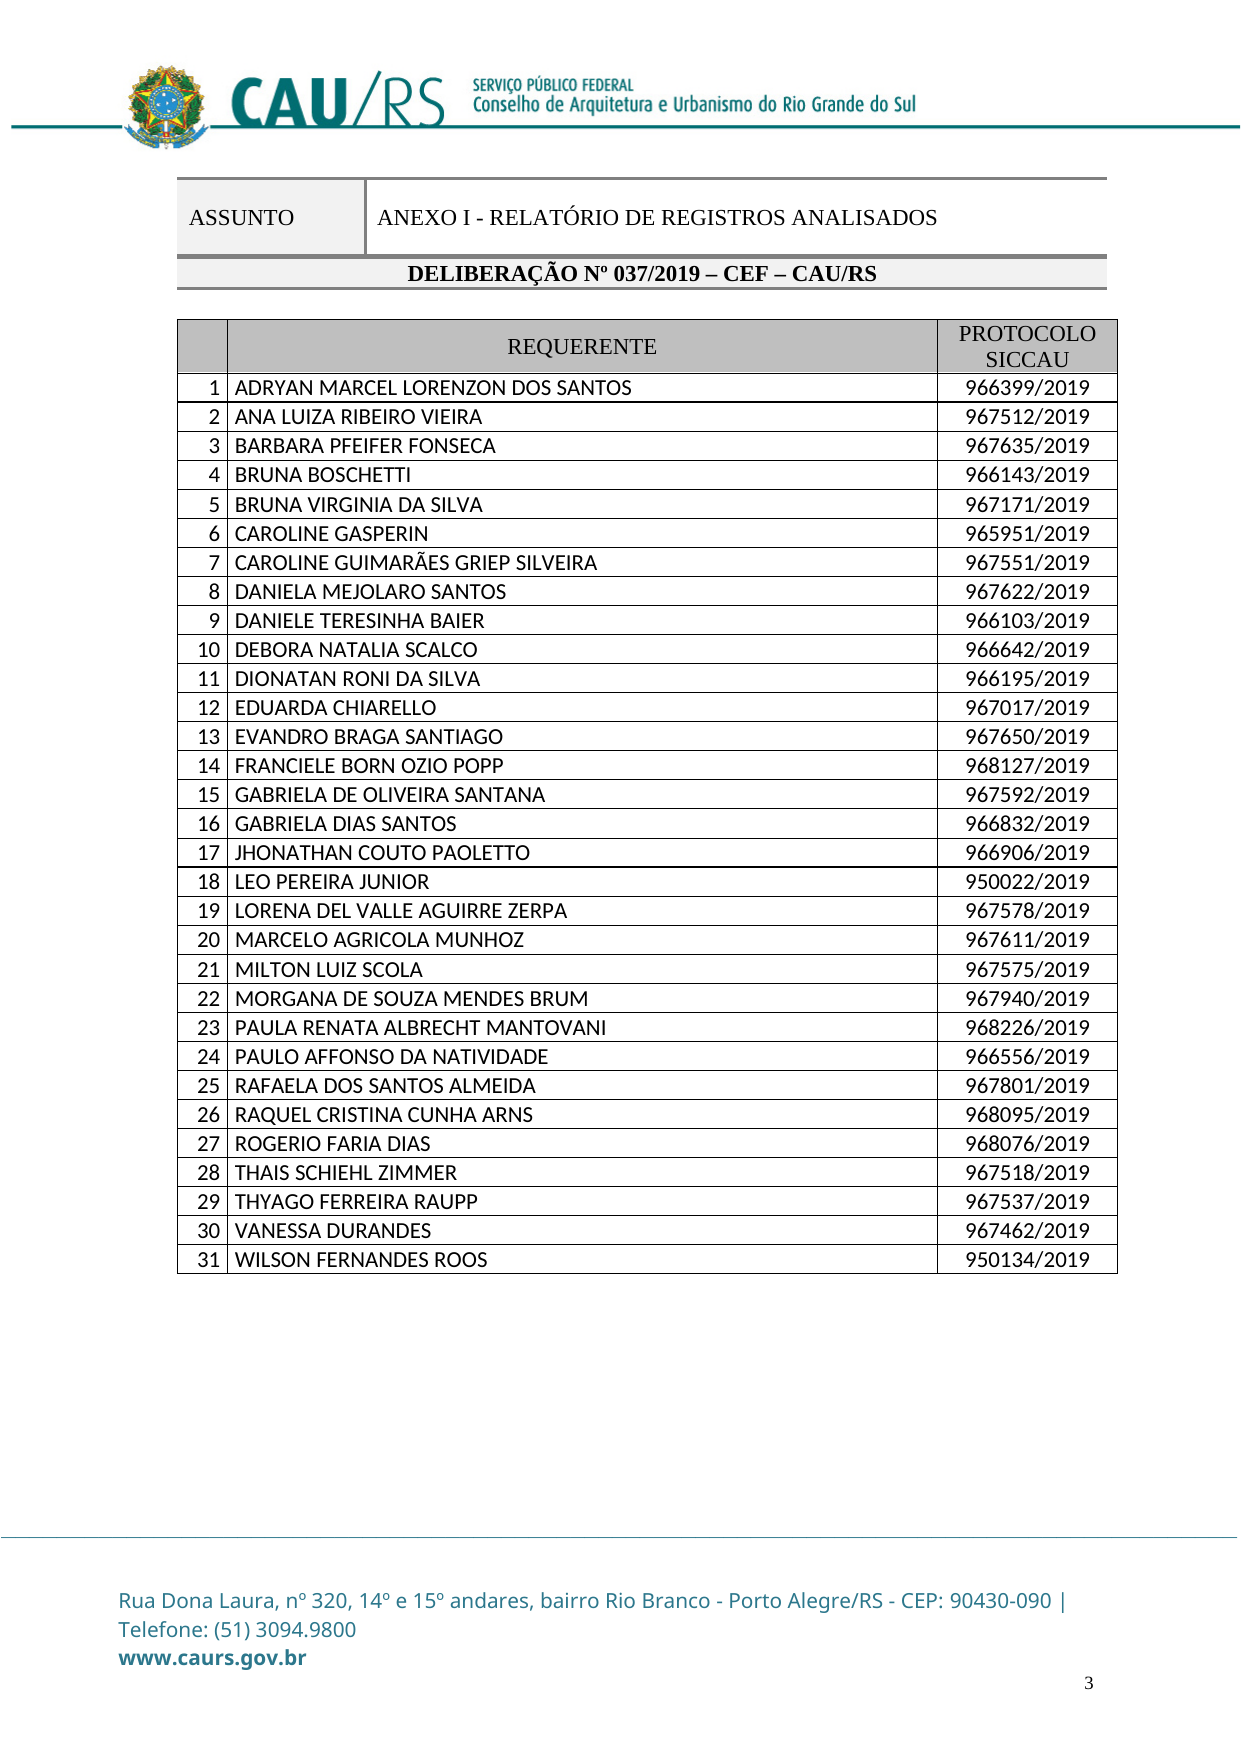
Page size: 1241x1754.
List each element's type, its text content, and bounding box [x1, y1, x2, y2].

table_header PROTOCOLO SICCAU [938, 320, 1117, 372]
table_cell BARBARA PFEIFER FONSECA [228, 432, 937, 459]
table_cell 950134/2019 [938, 1245, 1117, 1273]
table_cell GABRIELA DIAS SANTOS [228, 809, 937, 837]
table_cell 6 [178, 519, 227, 547]
table_cell 966906/2019 [938, 839, 1117, 866]
table_cell 966195/2019 [938, 664, 1117, 692]
table_cell DIONATAN RONI DA SILVA [228, 664, 937, 692]
table_cell 967622/2019 [938, 577, 1117, 605]
table_cell 968076/2019 [938, 1129, 1117, 1157]
table_cell 966642/2019 [938, 635, 1117, 663]
table_cell 967512/2019 [938, 403, 1117, 431]
table_cell BRUNA BOSCHETTI [228, 461, 937, 489]
table_cell CAROLINE GUIMARÃES GRIEP SILVEIRA [228, 548, 937, 576]
table_cell 1 [178, 374, 227, 401]
table_cell 967575/2019 [938, 955, 1117, 983]
table_cell 27 [178, 1129, 227, 1157]
table_cell 18 [178, 868, 227, 896]
table_cell 22 [178, 984, 227, 1012]
picture [11, 0, 1241, 160]
table_cell LORENA DEL VALLE AGUIRRE ZERPA [228, 897, 937, 924]
table_cell 10 [178, 635, 227, 663]
table_cell 967462/2019 [938, 1216, 1117, 1244]
table_cell 968095/2019 [938, 1100, 1117, 1128]
table_cell 4 [178, 461, 227, 489]
table_cell 950022/2019 [938, 868, 1117, 896]
table_cell RAFAELA DOS SANTOS ALMEIDA [228, 1071, 937, 1099]
table_cell 8 [178, 577, 227, 605]
table_cell 966832/2019 [938, 809, 1117, 837]
table_cell 5 [178, 490, 227, 518]
table_cell DANIELE TERESINHA BAIER [228, 606, 937, 634]
table_cell 966399/2019 [938, 374, 1117, 401]
table_cell THAIS SCHIEHL ZIMMER [228, 1158, 937, 1186]
table_cell 19 [178, 897, 227, 924]
table_cell WILSON FERNANDES ROOS [228, 1245, 937, 1273]
table_cell 3 [178, 432, 227, 459]
table_cell 25 [178, 1071, 227, 1099]
table_cell 967592/2019 [938, 780, 1117, 808]
table_cell DANIELA MEJOLARO SANTOS [228, 577, 937, 605]
table_cell DELIBERAÇÃO Nº 037/2019 – CEF – CAU/RS [177, 259, 1107, 287]
table_cell RAQUEL CRISTINA CUNHA ARNS [228, 1100, 937, 1128]
table_cell ROGERIO FARIA DIAS [228, 1129, 937, 1157]
table_cell 967551/2019 [938, 548, 1117, 576]
table_header [178, 320, 227, 372]
table_cell VANESSA DURANDES [228, 1216, 937, 1244]
table_cell EDUARDA CHIARELLO [228, 693, 937, 721]
table_cell 11 [178, 664, 227, 692]
table_cell 967611/2019 [938, 926, 1117, 954]
table_cell 967537/2019 [938, 1187, 1117, 1215]
table_cell 967017/2019 [938, 693, 1117, 721]
table_cell 966143/2019 [938, 461, 1117, 489]
table_cell 967940/2019 [938, 984, 1117, 1012]
table_cell 24 [178, 1042, 227, 1070]
table_cell 31 [178, 1245, 227, 1273]
table_cell 967635/2019 [938, 432, 1117, 459]
table_cell MARCELO AGRICOLA MUNHOZ [228, 926, 937, 954]
table_cell 28 [178, 1158, 227, 1186]
table_cell 2 [178, 403, 227, 431]
table_cell 20 [178, 926, 227, 954]
table_cell 12 [178, 693, 227, 721]
table_cell 30 [178, 1216, 227, 1244]
table_cell 966556/2019 [938, 1042, 1117, 1070]
table_cell PAULA RENATA ALBRECHT MANTOVANI [228, 1013, 937, 1041]
table_cell 967650/2019 [938, 722, 1117, 750]
table_cell 21 [178, 955, 227, 983]
table_cell CAROLINE GASPERIN [228, 519, 937, 547]
table_cell 967171/2019 [938, 490, 1117, 518]
table_cell 968226/2019 [938, 1013, 1117, 1041]
table_cell 966103/2019 [938, 606, 1117, 634]
table_cell 16 [178, 809, 227, 837]
table_cell 7 [178, 548, 227, 576]
table_header REQUERENTE [228, 320, 937, 372]
table_cell EVANDRO BRAGA SANTIAGO [228, 722, 937, 750]
table_cell 13 [178, 722, 227, 750]
table_header ASSUNTO [177, 180, 364, 254]
table_cell 17 [178, 839, 227, 866]
table_cell 15 [178, 780, 227, 808]
table_cell 967578/2019 [938, 897, 1117, 924]
table_cell GABRIELA DE OLIVEIRA SANTANA [228, 780, 937, 808]
table_cell LEO PEREIRA JUNIOR [228, 868, 937, 896]
table_cell DEBORA NATALIA SCALCO [228, 635, 937, 663]
table_cell MORGANA DE SOUZA MENDES BRUM [228, 984, 937, 1012]
table_cell 965951/2019 [938, 519, 1117, 547]
table_cell THYAGO FERREIRA RAUPP [228, 1187, 937, 1215]
table_cell 14 [178, 751, 227, 779]
table_cell 9 [178, 606, 227, 634]
table_cell 29 [178, 1187, 227, 1215]
table_header ANEXO I - RELATÓRIO DE REGISTROS ANALISADOS [367, 180, 1107, 254]
table_cell MILTON LUIZ SCOLA [228, 955, 937, 983]
table_cell BRUNA VIRGINIA DA SILVA [228, 490, 937, 518]
table_cell 967801/2019 [938, 1071, 1117, 1099]
table_cell 26 [178, 1100, 227, 1128]
table_cell ADRYAN MARCEL LORENZON DOS SANTOS [228, 374, 937, 401]
table_cell JHONATHAN COUTO PAOLETTO [228, 839, 937, 866]
table_cell ANA LUIZA RIBEIRO VIEIRA [228, 403, 937, 431]
table_cell 23 [178, 1013, 227, 1041]
table_cell 968127/2019 [938, 751, 1117, 779]
table_cell 967518/2019 [938, 1158, 1117, 1186]
table_cell FRANCIELE BORN OZIO POPP [228, 751, 937, 779]
table_cell PAULO AFFONSO DA NATIVIDADE [228, 1042, 937, 1070]
